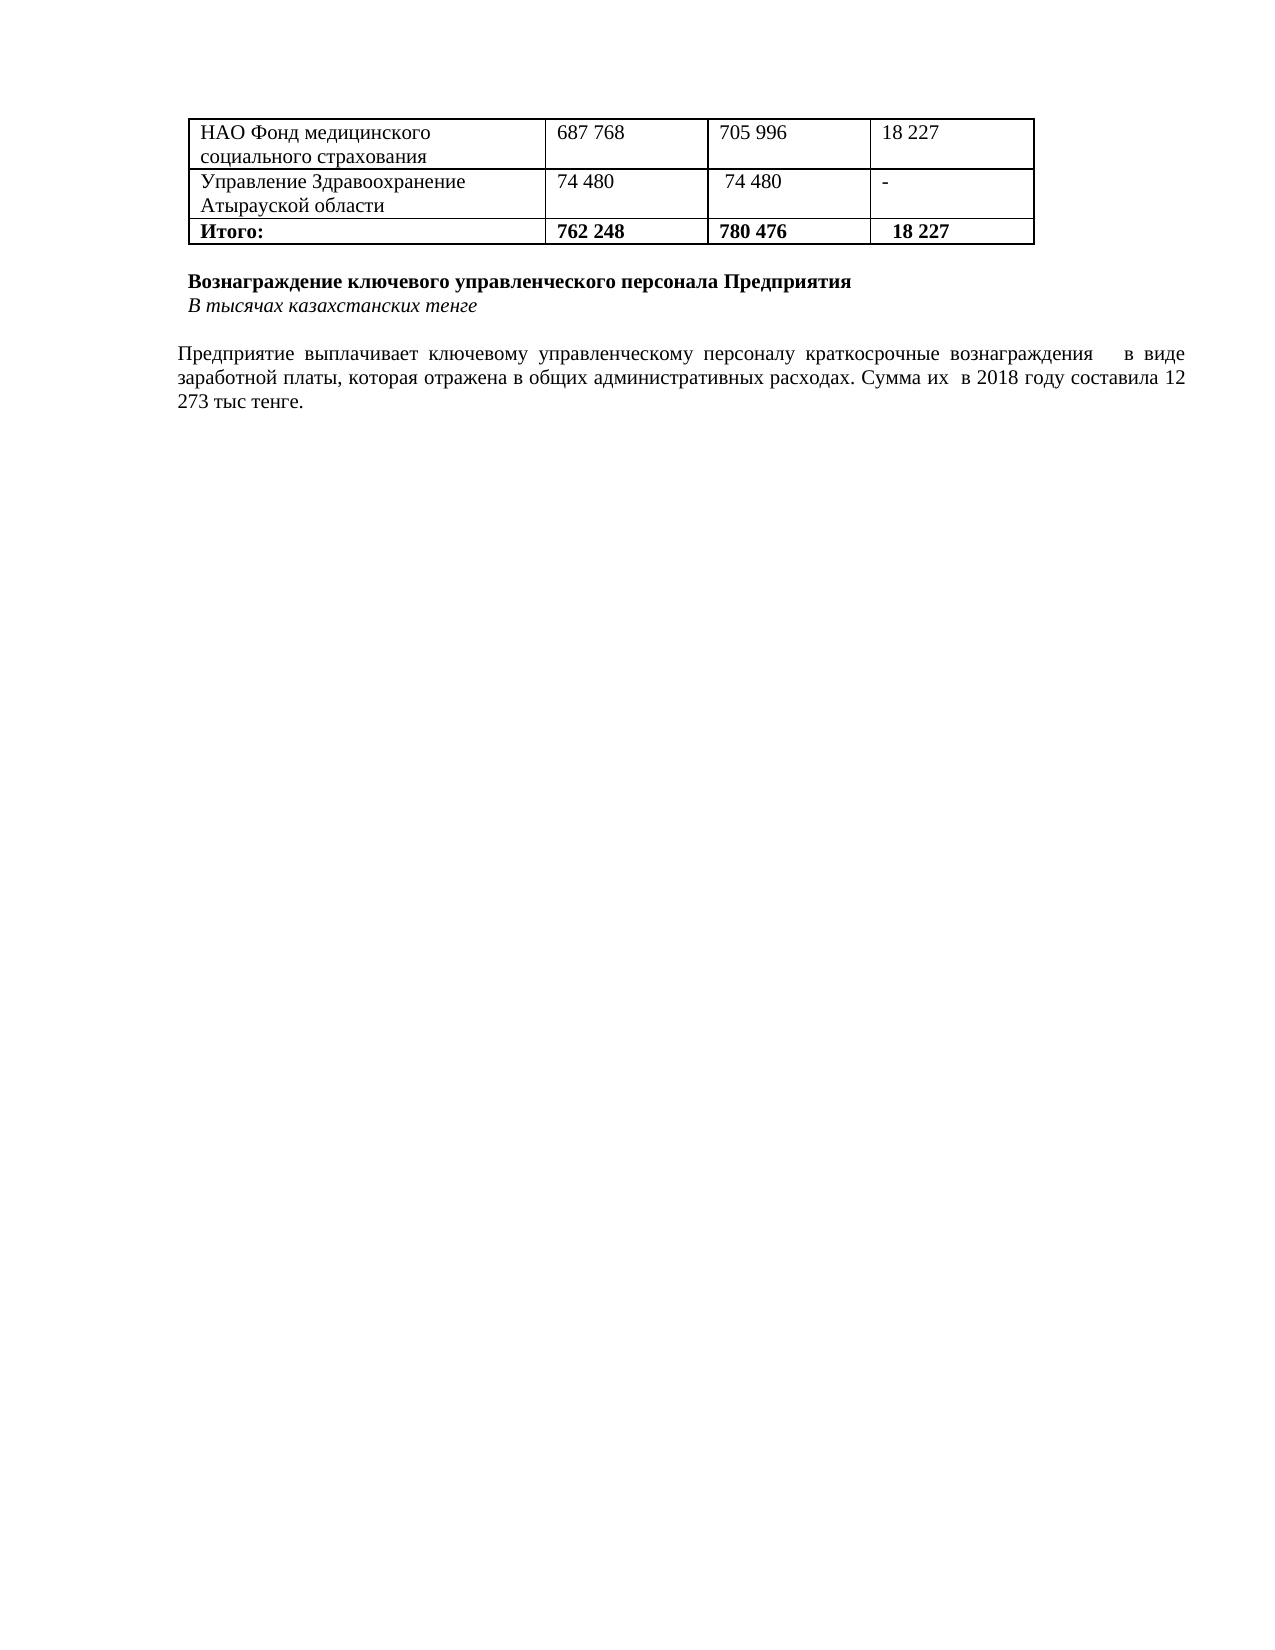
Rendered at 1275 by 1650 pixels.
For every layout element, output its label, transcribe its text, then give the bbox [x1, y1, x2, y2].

text Вознаграждение ключевого управленческого персонала Предприятия [177, 269, 1186, 293]
table_cell Управление Здравоохранение Атырауской области [190, 170, 545, 217]
table_cell 74 480 [709, 170, 870, 217]
table_cell 74 480 [546, 170, 707, 217]
table_cell 780 476 [709, 219, 870, 243]
table_cell - [871, 170, 1033, 217]
text Предприятие выплачивает ключевому управленческому персоналу краткосрочные вознаграждения в виде заработной платы, которая отражена в общих административных расходах. Сумма их в 2018 году составила 12 273 тыс тенге. [177, 341, 1186, 413]
table_cell 18 227 [871, 120, 1033, 168]
table_cell 705 996 [709, 120, 870, 168]
table_cell 687 768 [546, 120, 707, 168]
table_cell НАО Фонд медицинского социального страхования [190, 120, 545, 168]
table_cell 18 227 [871, 219, 1033, 243]
table_cell Итого: [190, 219, 545, 243]
table_cell 762 248 [546, 219, 707, 243]
text В тысячах казахстанских тенге [177, 293, 1186, 317]
